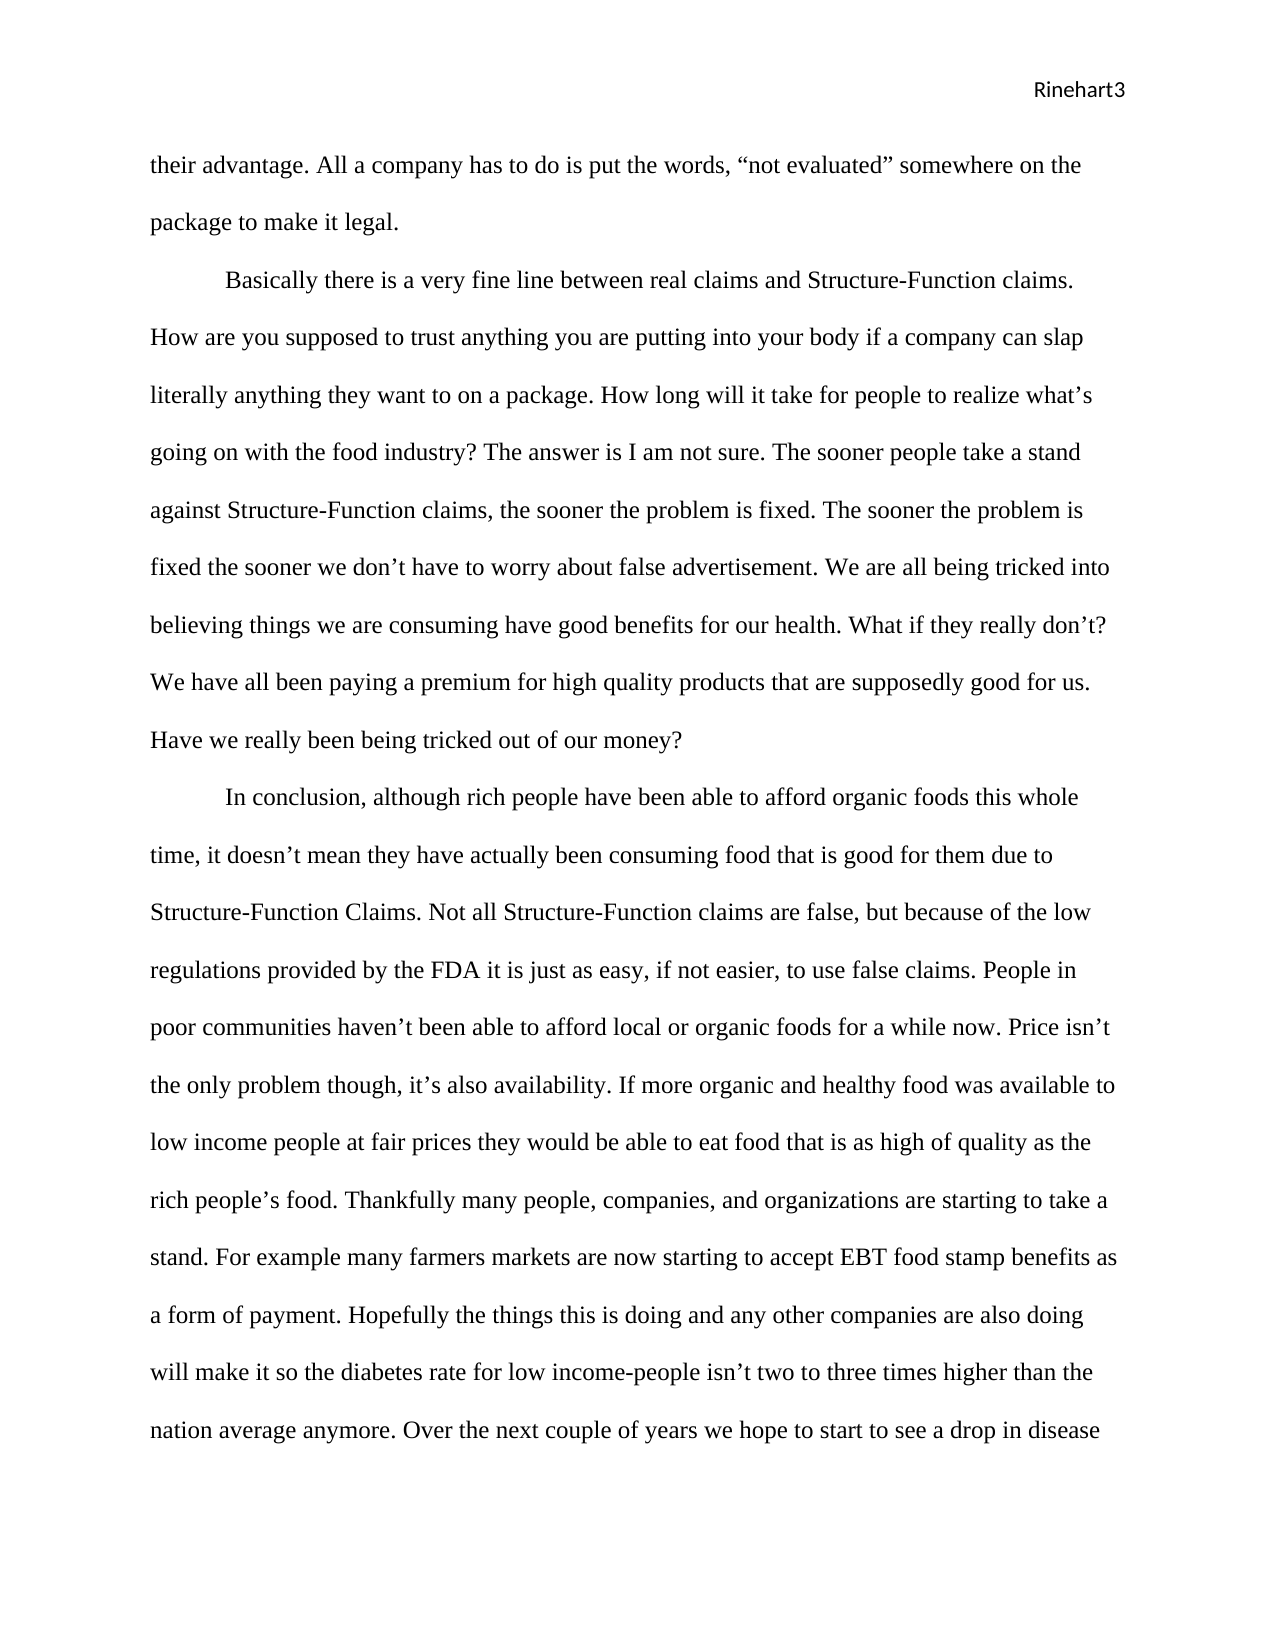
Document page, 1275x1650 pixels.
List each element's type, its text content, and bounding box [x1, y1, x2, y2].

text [150, 150, 1125, 236]
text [150, 782, 1125, 1444]
text Basically there is a very fine line between real claims and Structure-Function claims. How are you supposed to trust anything you are putting into your body if a company can slap literally anything they want to on a package. How long will it take for people to realize what’s going on with the food industry? The answer is I am not sure. The sooner people take a stand against Structure-Function claims, the sooner the problem is fixed. The sooner the problem is fixed the sooner we don’t have to worry about false advertisement. We are all being tricked into believing things we are consuming have good benefits for our health. What if they really don’t? We have all been paying a premium for high quality products that are supposedly good for us. Have we really been being tricked out of our money? [150, 265, 1125, 754]
